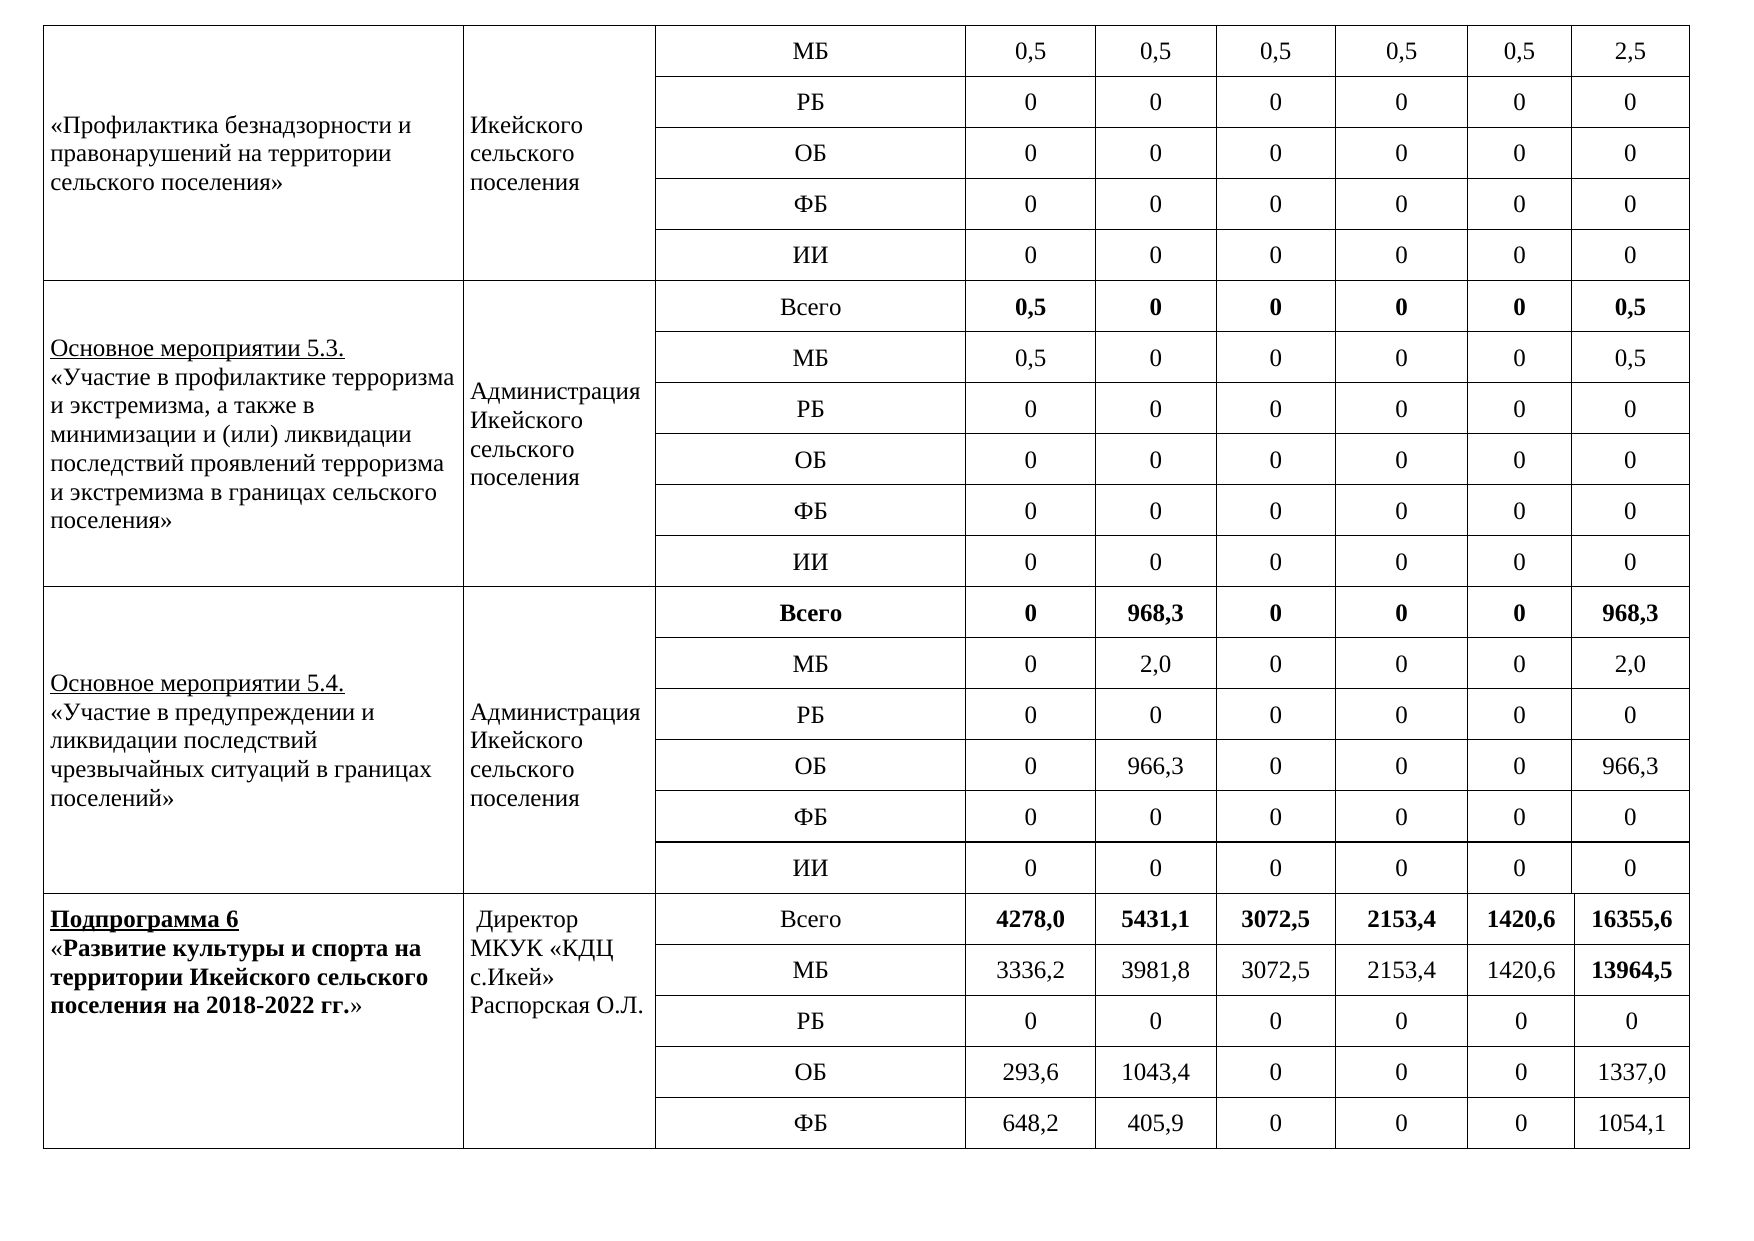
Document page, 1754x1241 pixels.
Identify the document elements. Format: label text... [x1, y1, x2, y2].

table_cell 0,5 [1572, 332, 1689, 382]
table_cell Администрация Икейского сельского поселения [464, 587, 655, 892]
table_cell 0 [1217, 1098, 1335, 1148]
table_cell РБ [656, 383, 965, 433]
table_cell 0 [1336, 1047, 1467, 1097]
table_cell 0 [966, 587, 1095, 637]
table_cell 0 [1572, 791, 1689, 841]
table_cell ФБ [656, 1098, 965, 1148]
table_cell 5431,1 [1096, 894, 1216, 943]
table_cell 0 [1336, 638, 1467, 688]
table_cell 0 [1217, 383, 1335, 433]
table_cell 0 [1572, 843, 1689, 892]
table_cell 1054,1 [1575, 1098, 1689, 1148]
table_cell 0 [1336, 128, 1467, 178]
table_cell 0 [1217, 996, 1335, 1046]
table_cell 968,3 [1096, 587, 1216, 637]
table_cell 0 [1096, 230, 1216, 280]
table_cell 0 [1096, 128, 1216, 178]
table_cell 0 [1572, 434, 1689, 484]
table_cell 0,5 [966, 281, 1095, 331]
table_cell 0 [1096, 843, 1216, 892]
table_cell Всего [656, 894, 965, 943]
table_cell Администрация Икейского сельского поселения [464, 281, 655, 586]
table_cell 966,3 [1572, 740, 1689, 790]
table_cell МБ [656, 945, 965, 994]
table_cell 0 [1096, 434, 1216, 484]
table_cell 3336,2 [966, 945, 1095, 994]
table_cell 0 [1468, 689, 1571, 739]
table_cell 0 [1336, 791, 1467, 841]
table_cell 0,5 [1217, 26, 1335, 76]
table_cell 0 [966, 230, 1095, 280]
table_cell 0 [966, 996, 1095, 1046]
table_cell 0 [1217, 77, 1335, 127]
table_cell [44, 26, 463, 280]
table_cell ФБ [656, 485, 965, 535]
table_cell ИИ [656, 536, 965, 586]
table_cell 0,5 [1096, 26, 1216, 76]
table_cell 1043,4 [1096, 1047, 1216, 1097]
table_cell 0 [1217, 128, 1335, 178]
table_cell 0 [1468, 536, 1571, 586]
table_cell ИИ [656, 843, 965, 892]
table_cell 0 [1217, 536, 1335, 586]
table_cell 0 [1096, 77, 1216, 127]
table_cell 0 [1336, 689, 1467, 739]
table_cell РБ [656, 689, 965, 739]
table_cell 0 [966, 740, 1095, 790]
table_cell 0 [1217, 1047, 1335, 1097]
table_cell 0 [1336, 996, 1467, 1046]
table_cell 0 [966, 485, 1095, 535]
table_cell 0 [1336, 434, 1467, 484]
table_cell 2,0 [1572, 638, 1689, 688]
table_cell 405,9 [1096, 1098, 1216, 1148]
table_cell 0 [1468, 638, 1571, 688]
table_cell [464, 26, 655, 280]
table_cell Всего [656, 587, 965, 637]
table_cell 0 [966, 77, 1095, 127]
table_cell 0 [1572, 383, 1689, 433]
table_cell 2153,4 [1336, 945, 1467, 994]
table_cell 0 [966, 434, 1095, 484]
table_cell 0 [1468, 383, 1571, 433]
table_cell 0,5 [1468, 26, 1571, 76]
table_cell 0 [1468, 485, 1571, 535]
table_cell 0 [1336, 536, 1467, 586]
table_cell ОБ [656, 434, 965, 484]
table_cell 0 [1217, 434, 1335, 484]
table_cell 0 [966, 383, 1095, 433]
table_cell 0 [1468, 1098, 1574, 1148]
table_cell 13964,5 [1575, 945, 1689, 994]
table_cell 0 [1468, 281, 1571, 331]
table_cell ФБ [656, 791, 965, 841]
table_cell Всего [656, 281, 965, 331]
table_cell 0 [1336, 77, 1467, 127]
table_cell 0 [1217, 740, 1335, 790]
table_cell 0 [1217, 179, 1335, 229]
table_cell 0 [1217, 689, 1335, 739]
table_cell 0 [966, 536, 1095, 586]
table_cell 0 [966, 689, 1095, 739]
table_cell 0 [1096, 332, 1216, 382]
table_cell 0 [1468, 434, 1571, 484]
table_cell 0 [1096, 689, 1216, 739]
table_cell 0 [1096, 179, 1216, 229]
table_cell 0 [1096, 485, 1216, 535]
table_cell 966,3 [1096, 740, 1216, 790]
table_cell 0 [1096, 791, 1216, 841]
table_cell 0 [1336, 383, 1467, 433]
table_cell 0,5 [1336, 26, 1467, 76]
table_cell 0 [1468, 230, 1571, 280]
table_cell 0 [1468, 843, 1571, 892]
table_cell 0 [1336, 332, 1467, 382]
table_cell 0 [1217, 791, 1335, 841]
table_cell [464, 894, 655, 1148]
table_cell 0 [1468, 332, 1571, 382]
table_cell 3981,8 [1096, 945, 1216, 994]
table_cell 0 [1468, 587, 1571, 637]
table_cell 0 [1468, 1047, 1574, 1097]
table_cell 0,5 [966, 26, 1095, 76]
table_cell ОБ [656, 1047, 965, 1097]
table_cell 0 [966, 179, 1095, 229]
table_cell 0 [1096, 281, 1216, 331]
table_cell 0 [1575, 996, 1689, 1046]
table_cell 0 [1217, 587, 1335, 637]
table_cell РБ [656, 996, 965, 1046]
table_cell 0 [1336, 179, 1467, 229]
table_cell 0 [1336, 1098, 1467, 1148]
table_cell 0 [1468, 179, 1571, 229]
table_cell 0 [1572, 536, 1689, 586]
table_cell 0 [1217, 230, 1335, 280]
table_cell 0 [1572, 230, 1689, 280]
table_cell ОБ [656, 740, 965, 790]
table_cell 1337,0 [1575, 1047, 1689, 1097]
table_cell 0 [1468, 740, 1571, 790]
table_cell МБ [656, 638, 965, 688]
table_cell 0 [1572, 128, 1689, 178]
table_cell 4278,0 [966, 894, 1095, 943]
table_cell 0 [1572, 485, 1689, 535]
table_cell 0 [1096, 996, 1216, 1046]
table_cell 3072,5 [1217, 894, 1335, 943]
table_cell Основное мероприятии 5.4. «Участие в предупреждении и ликвидации последствий чрезвычайных ситуаций в границах поселений» [44, 587, 463, 892]
table_cell 0,5 [966, 332, 1095, 382]
table_cell ОБ [656, 128, 965, 178]
table_cell РБ [656, 77, 965, 127]
table_cell 2153,4 [1336, 894, 1467, 943]
table_cell 0 [1468, 77, 1571, 127]
table_cell 0 [1468, 791, 1571, 841]
table_cell 0 [1336, 281, 1467, 331]
table_cell 0 [1096, 536, 1216, 586]
table_cell 1420,6 [1468, 945, 1574, 994]
table_cell 2,5 [1572, 26, 1689, 76]
table_cell 648,2 [966, 1098, 1095, 1148]
table_cell 0 [966, 843, 1095, 892]
table_cell Основное мероприятии 5.3. «Участие в профилактике терроризма и экстремизма, а также в минимизации и (или) ликвидации последствий проявлений терроризма и экстремизма в границах сельского поселения» [44, 281, 463, 586]
table_cell 0 [1217, 281, 1335, 331]
table_cell 0 [1217, 843, 1335, 892]
table_cell 0 [1336, 740, 1467, 790]
table_cell ИИ [656, 230, 965, 280]
table_cell МБ [656, 332, 965, 382]
table_cell ФБ [656, 179, 965, 229]
table_cell 0,5 [1572, 281, 1689, 331]
table_cell 0 [1468, 996, 1574, 1046]
table_cell 2,0 [1096, 638, 1216, 688]
table_cell 0 [1336, 230, 1467, 280]
table_cell МБ [656, 26, 965, 76]
table_cell 0 [1096, 383, 1216, 433]
table_cell 0 [1572, 689, 1689, 739]
table_cell 1420,6 [1468, 894, 1574, 943]
table_cell 968,3 [1572, 587, 1689, 637]
table_cell 0 [1217, 332, 1335, 382]
table_cell 0 [1572, 77, 1689, 127]
table_cell 0 [1336, 587, 1467, 637]
table_cell 0 [1468, 128, 1571, 178]
table_cell 16355,6 [1575, 894, 1689, 943]
table_cell 0 [966, 638, 1095, 688]
table_cell 0 [966, 128, 1095, 178]
table_cell 0 [966, 791, 1095, 841]
table_cell 0 [1217, 485, 1335, 535]
table_cell Подпрограмма 6 «Развитие культуры и спорта на территории Икейского сельского поселения на 2018-2022 гг.» [44, 894, 463, 1148]
table_cell 293,6 [966, 1047, 1095, 1097]
table_cell 3072,5 [1217, 945, 1335, 994]
table_cell 0 [1336, 485, 1467, 535]
table_cell 0 [1572, 179, 1689, 229]
table_cell 0 [1217, 638, 1335, 688]
table_cell 0 [1336, 843, 1467, 892]
